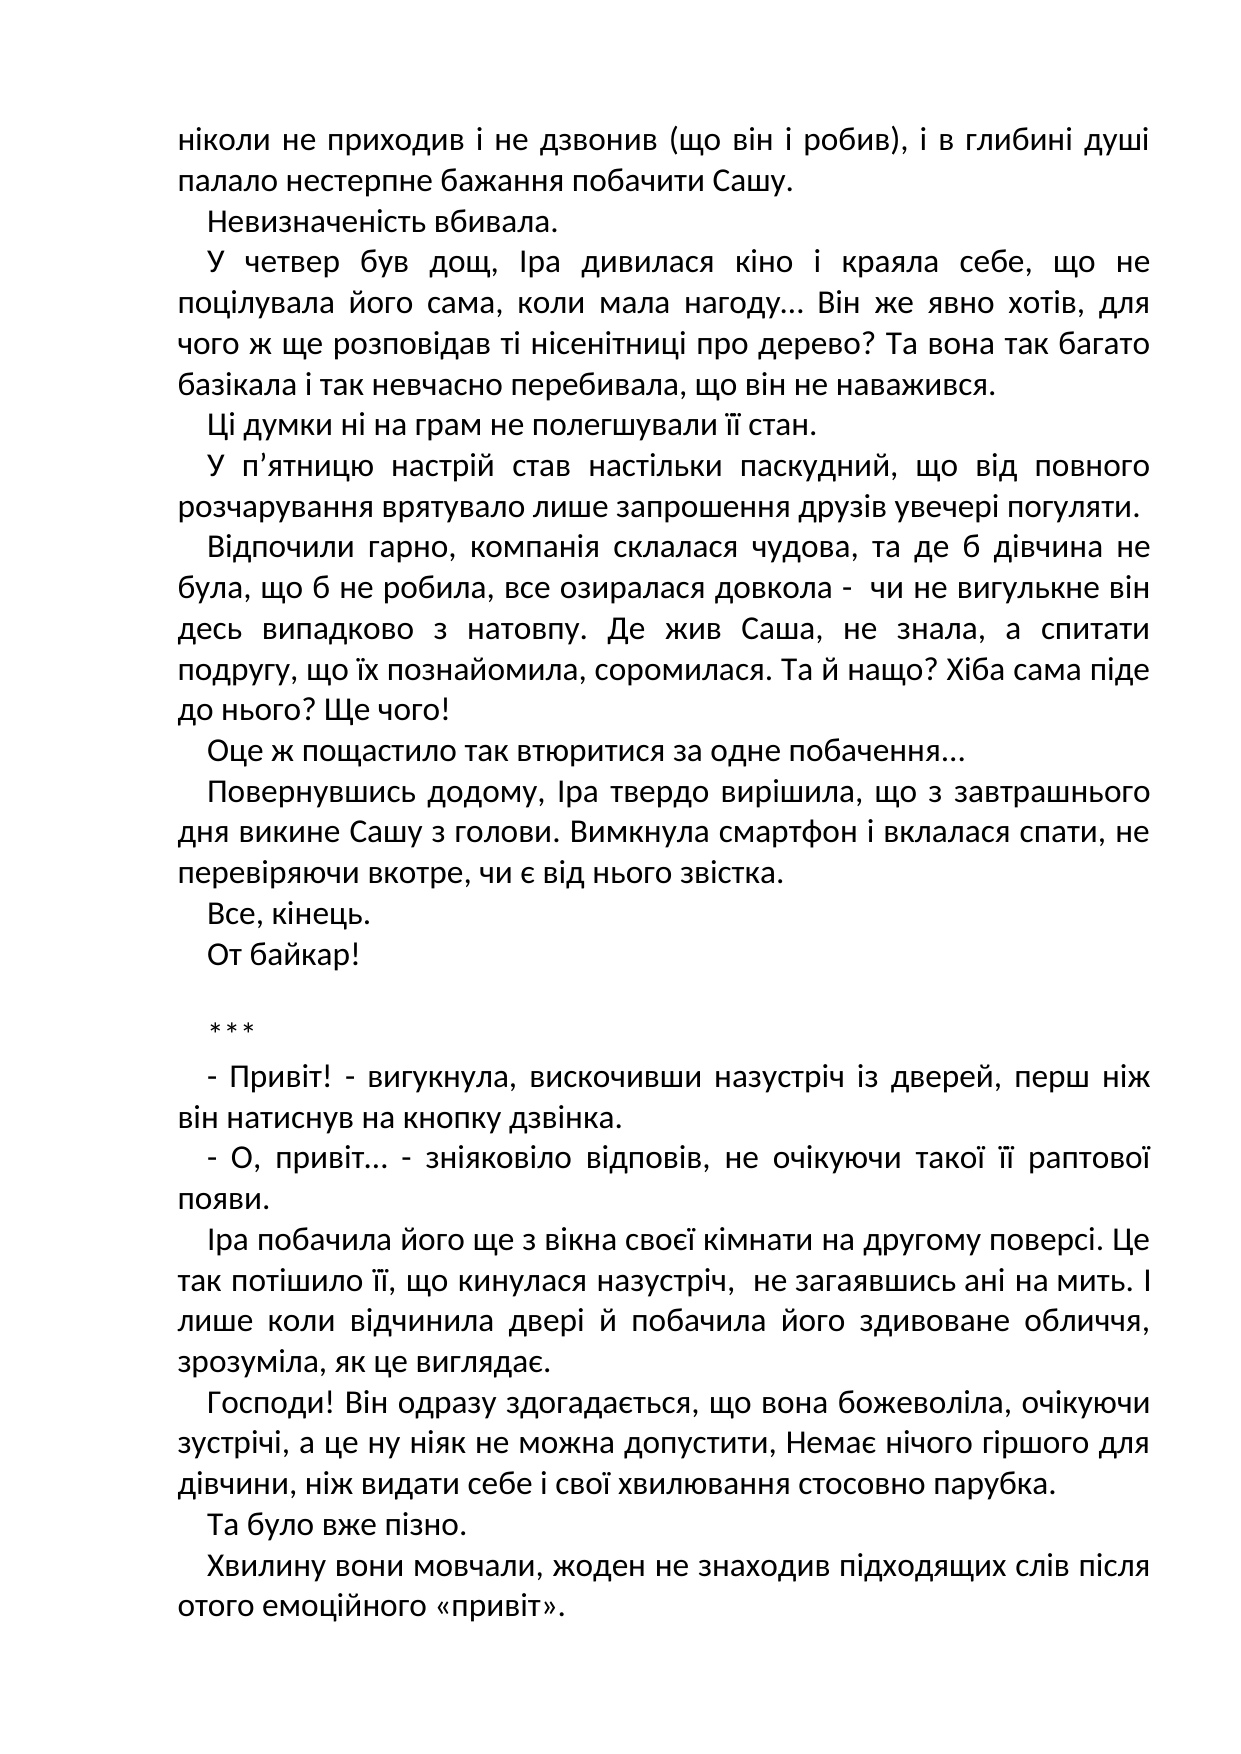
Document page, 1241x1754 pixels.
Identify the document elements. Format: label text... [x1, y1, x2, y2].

text Та було вже пізно. [177, 1503, 1152, 1544]
text Повернувшись додому, Іра твердо вирішила, що з завтрашнього дня викине Сашу з голови. Вимкнула смартфон і вклалася спати, не перевіряючи вкотре, чи є від нього звістка. [177, 770, 1152, 892]
text Господи! Він одразу здогадається, що вона божеволіла, очікуючи зустрічі, а це ну ніяк не можна допустити, Немає нічого гіршого для дівчини, ніж видати себе і свої хвилювання стосовно парубка. [177, 1381, 1152, 1503]
text *** [177, 1014, 1152, 1055]
text Іра побачила його ще з вікна своєї кімнати на другому поверсі. Це так потішило її, що кинулася назустріч, не загаявшись ані на мить. І лише коли відчинила двері й побачила його здивоване обличчя, зрозуміла, як це виглядає. [177, 1218, 1152, 1381]
text Все, кінець. [177, 892, 1152, 933]
text - О, привіт… - зніяковіло відповів, не очікуючи такої її раптової появи. [177, 1136, 1152, 1218]
text Відпочили гарно, компанія склалася чудова, та де б дівчина не була, що б не робила, все озиралася довкола - чи не вигулькне він десь випадково з натовпу. Де жив Саша, не знала, а спитати подругу, що їх познайомила, соромилася. Та й нащо? Хіба сама піде до нього? Ще чого! [177, 525, 1152, 729]
text Невизначеність вбивала. [177, 199, 1152, 240]
text Ці думки ні на грам не полегшували її стан. [177, 403, 1152, 444]
text У четвер був дощ, Іра дивилася кіно і краяла себе, що не поцілувала його сама, коли мала нагоду… Він же явно хотів, для чого ж ще розповідав ті нісенітниці про дерево? Та вона так багато базікала і так невчасно перебивала, що він не наважився. [177, 240, 1152, 403]
text От байкар! [177, 933, 1152, 973]
text Оце ж пощастило так втюритися за одне побачення... [177, 729, 1152, 770]
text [177, 118, 1152, 199]
text - Привіт! - вигукнула, вискочивши назустріч із дверей, перш ніж він натиснув на кнопку дзвінка. [177, 1055, 1152, 1136]
text Хвилину вони мовчали, жоден не знаходив підходящих слів після отого емоційного «привіт». [177, 1544, 1152, 1625]
text У п’ятницю настрій став настільки паскудний, що від повного розчарування врятувало лише запрошення друзів увечері погуляти. [177, 444, 1152, 525]
